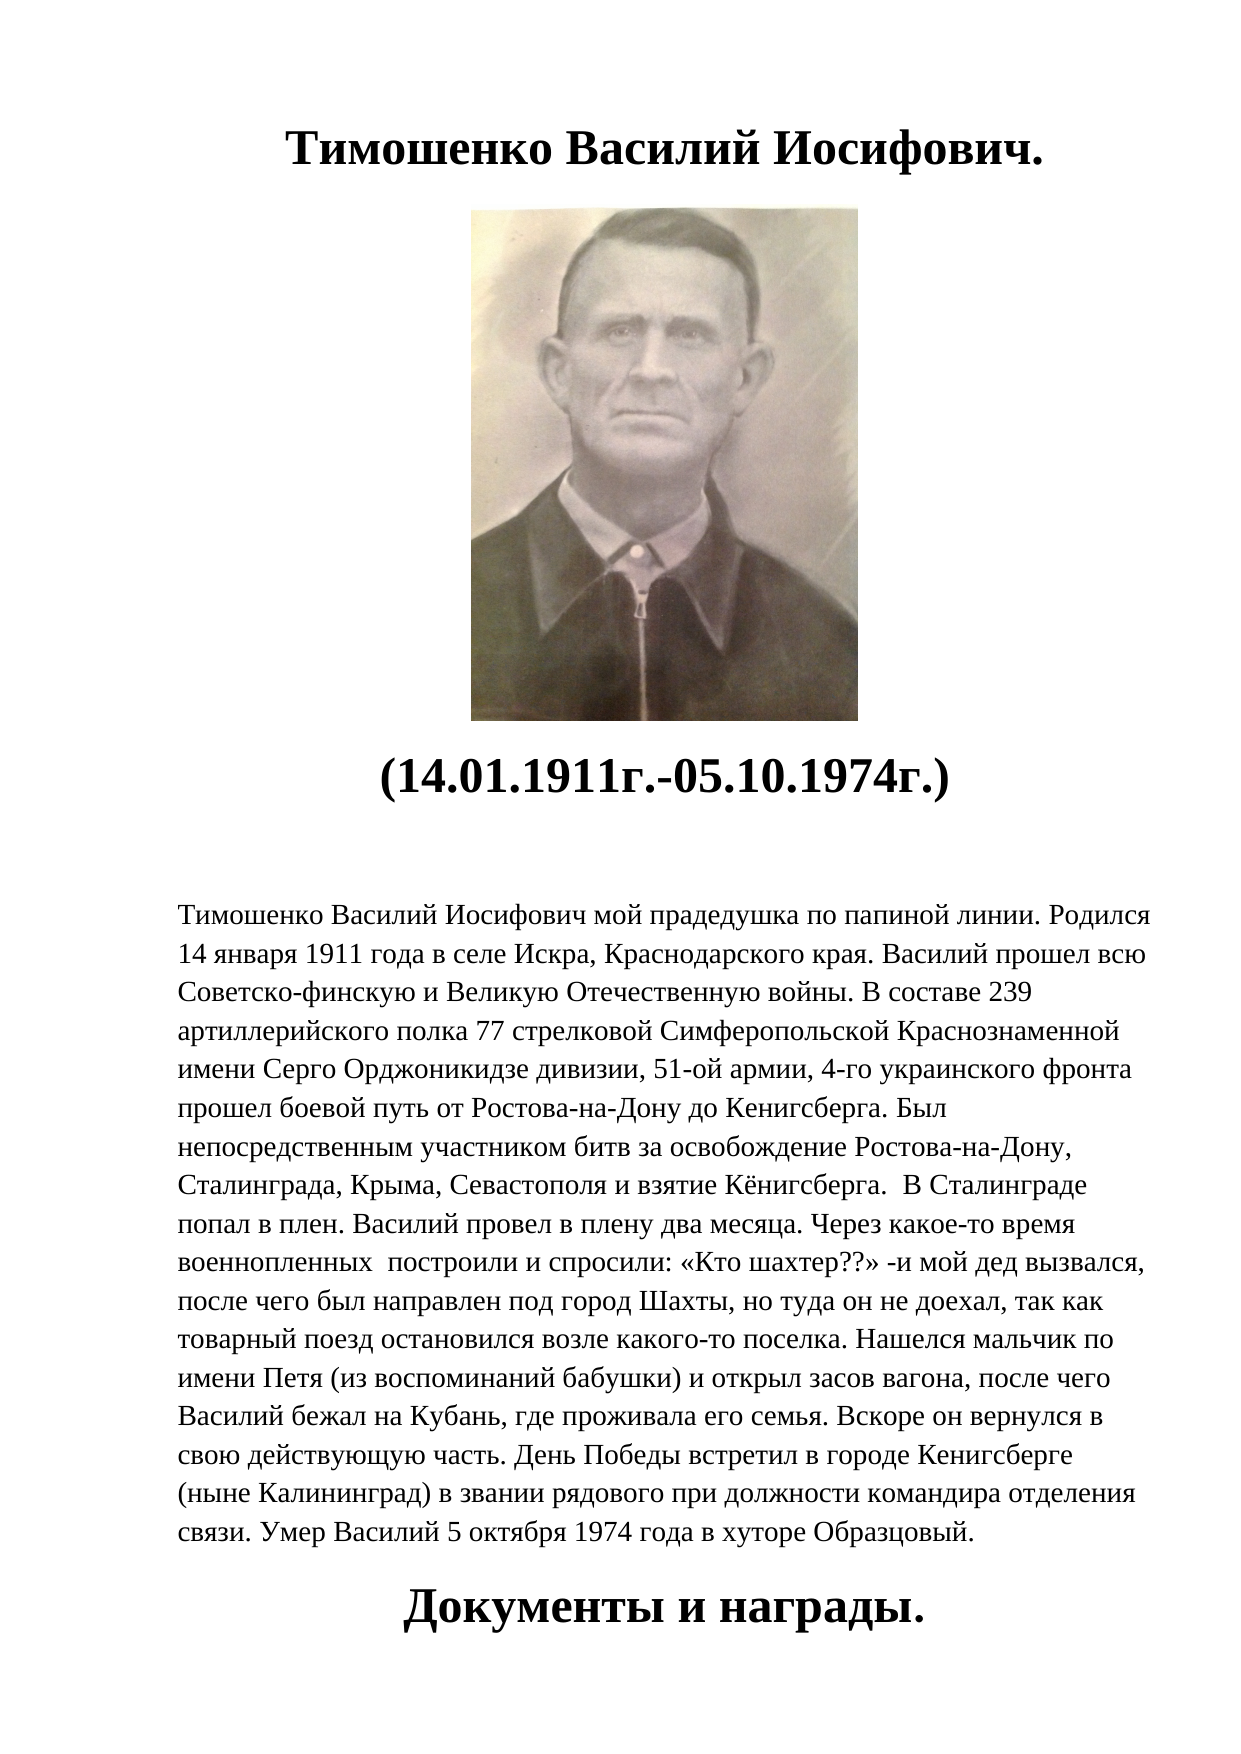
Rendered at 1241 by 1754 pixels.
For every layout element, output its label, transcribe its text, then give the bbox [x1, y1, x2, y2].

text Тимошенко Василий Иосифович мой прадедушка по папиной линии. Родился 14 января 1911 года в селе Искра, Краснодарского края. Василий прошел всю Советско-финскую и Великую Отечественную войны. В составе 239 артиллерийского полка 77 стрелковой Симферопольской Краснознаменной имени Серго Орджоникидзе дивизии, 51-ой армии, 4-го украинского фронта прошел боевой путь от Ростова-на-Дону до Кенигсберга. Был непосредственным участником битв за освобождение Ростова-на-Дону, Сталинграда, Крыма, Севастополя и взятие Кёнигсберга. В Сталинграде попал в плен. Василий провел в плену два месяца. Через какое-то время военнопленных построили и спросили: «Кто шахтер??» -и мой дед вызвался, после чего был направлен под город Шахты, но туда он не доехал, так как товарный поезд остановился возле какого-то поселка. Нашелся мальчик по имени Петя (из воспоминаний бабушки) и открыл засов вагона, после чего Василий бежал на Кубань, где проживала его семья. Вскоре он вернулся в свою действующую часть. День Победы встретил в городе Кенигсберге (ныне Калининград) в звании рядового при должности командира отделения связи. Умер Василий 5 октября 1974 года в хуторе Образцовый. [177, 897, 1152, 1548]
text (14.01.1911г.-05.10.1974г.) [177, 746, 1152, 803]
picture [471, 204, 858, 721]
text Тимошенко Василий Иосифович. [177, 118, 1152, 176]
text Документы и награды. [177, 1573, 1152, 1634]
